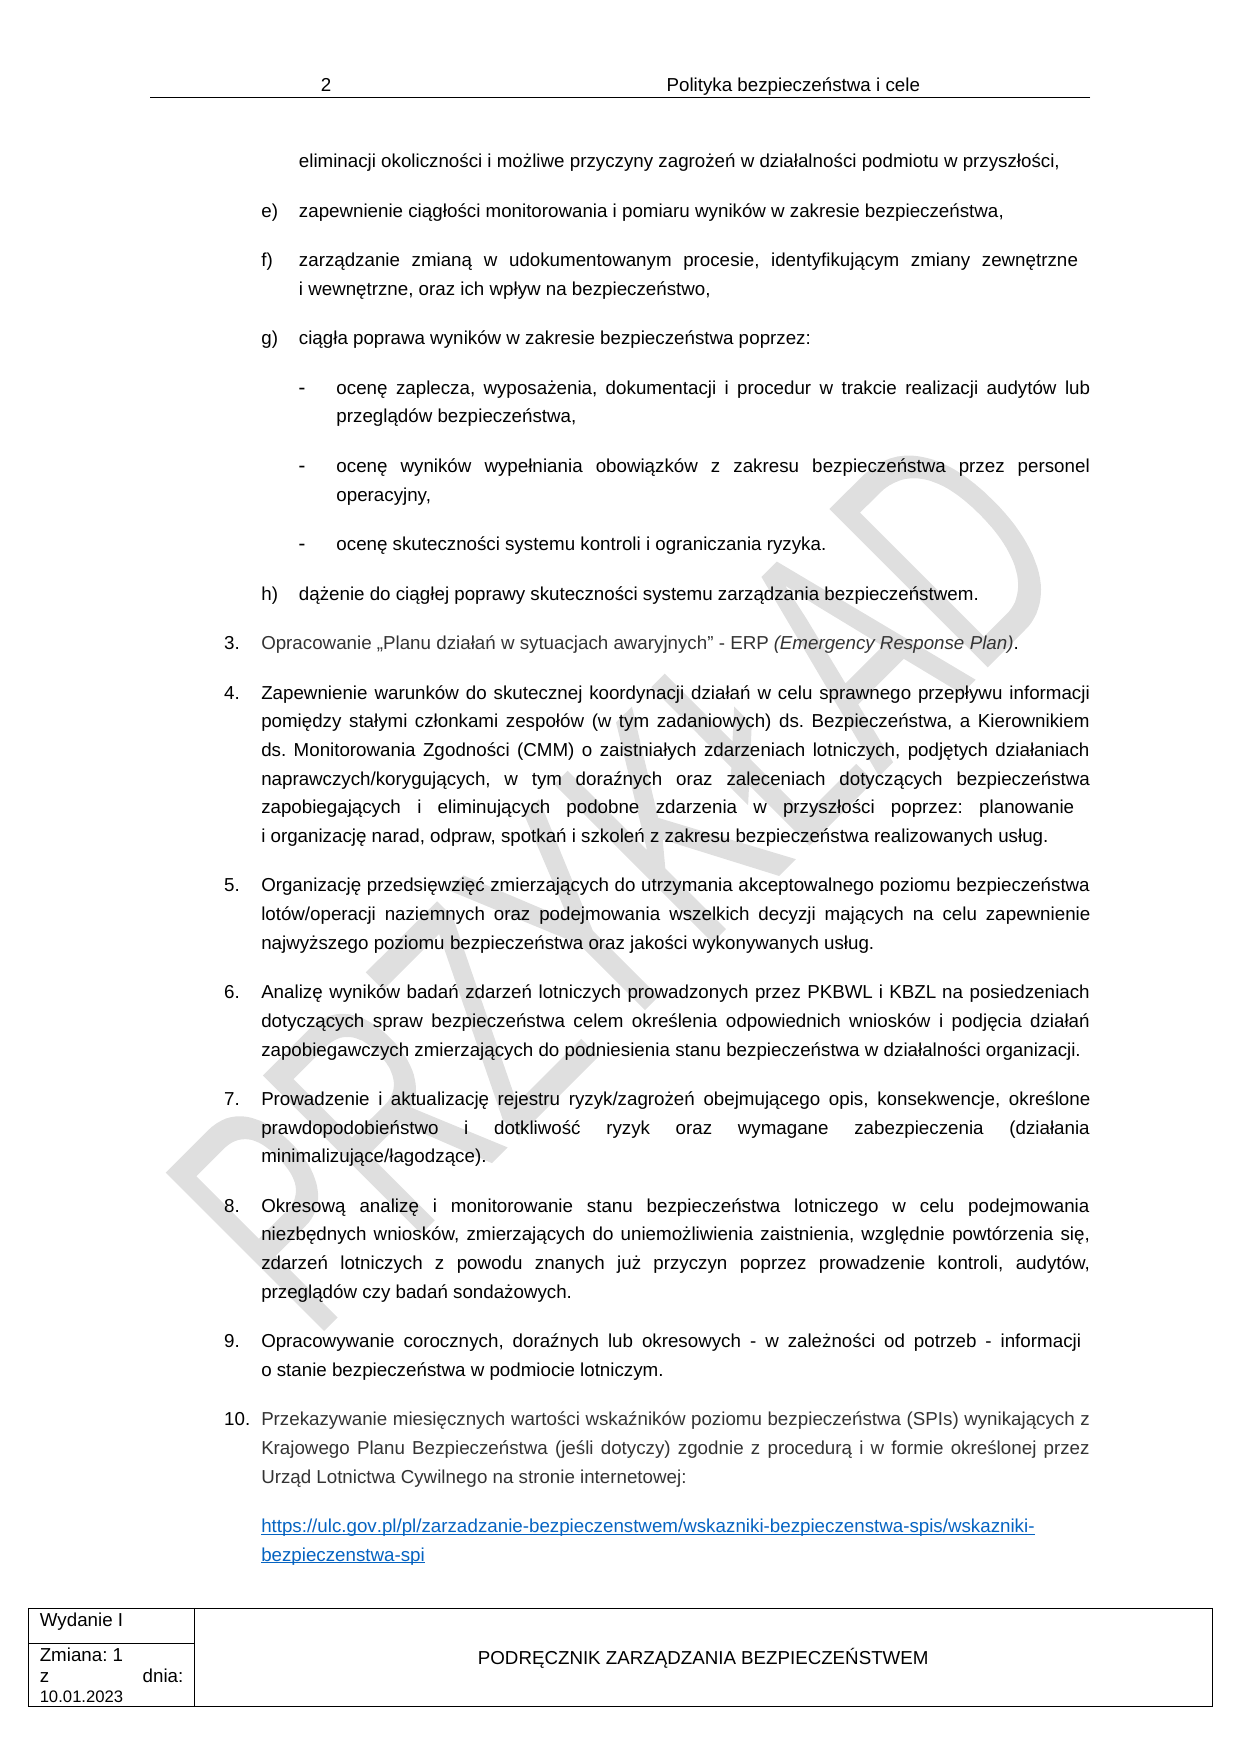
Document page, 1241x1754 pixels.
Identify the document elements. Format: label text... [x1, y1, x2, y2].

list zarządzanie zmianą w udokumentowanym procesie, identyfikującym zmiany zewnętrzne i wewnętrzne, oraz ich wpływ na bezpieczeństwo, [261, 249, 1090, 299]
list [261, 150, 1090, 172]
list Analizę wyników badań zdarzeń lotniczych prowadzonych przez PKBWL i KBZL na posiedzeniach dotyczących spraw bezpieczeństwa celem określenia odpowiednich wniosków i podjęcia działań zapobiegawczych zmierzających do podniesienia stanu bezpieczeństwa w działalności organizacji. [224, 981, 1090, 1060]
list Opracowywanie corocznych, doraźnych lub okresowych - w zależności od potrzeb - informacji o stanie bezpieczeństwa w podmiocie lotniczym. [224, 1330, 1090, 1380]
list ciągła poprawa wyników w zakresie bezpieczeństwa poprzez: [261, 327, 1090, 349]
list Przekazywanie miesięcznych wartości wskaźników poziomu bezpieczeństwa (SPIs) wynikających z Krajowego Planu Bezpieczeństwa (jeśli dotyczy) zgodnie z procedurą i w formie określonej przez Urząd Lotnictwa Cywilnego na stronie internetowej: [224, 1408, 1090, 1487]
list zapewnienie ciągłości monitorowania i pomiaru wyników w zakresie bezpieczeństwa, [261, 199, 1090, 221]
list ocenę zaplecza, wyposażenia, dokumentacji i procedur w trakcie realizacji audytów lub przeglądów bezpieczeństwa, [299, 377, 1090, 427]
list ocenę skuteczności systemu kontroli i ograniczania ryzyka. [299, 533, 1090, 555]
list ocenę wyników wypełniania obowiązków z zakresu bezpieczeństwa przez personel operacyjny, [299, 455, 1090, 505]
list Prowadzenie i aktualizację rejestru ryzyk/zagrożeń obejmującego opis, konsekwencje, określone prawdopodobieństwo i dotkliwość ryzyk oraz wymagane zabezpieczenia (działania minimalizujące/łagodzące). [224, 1088, 1090, 1167]
list Organizację przedsięwzięć zmierzających do utrzymania akceptowalnego poziomu bezpieczeństwa lotów/operacji naziemnych oraz podejmowania wszelkich decyzji mających na celu zapewnienie najwyższego poziomu bezpieczeństwa oraz jakości wykonywanych usług. [224, 874, 1090, 953]
list dążenie do ciągłej poprawy skuteczności systemu zarządzania bezpieczeństwem. [261, 583, 1090, 604]
list https://ulc.gov.pl/pl/zarzadzanie-bezpieczenstwem/wskazniki-bezpieczenstwa-spis/wskazniki-bezpieczenstwa-spi [261, 1515, 1090, 1565]
list Opracowanie „Planu działań w sytuacjach awaryjnych” - ERP (Emergency Response Plan). [224, 632, 1090, 654]
list Zapewnienie warunków do skutecznej koordynacji działań w celu sprawnego przepływu informacji pomiędzy stałymi członkami zespołów (w tym zadaniowych) ds. Bezpieczeństwa, a Kierownikiem ds. Monitorowania Zgodności (CMM) o zaistniałych zdarzeniach lotniczych, podjętych działaniach naprawczych/korygujących, w tym doraźnych oraz zaleceniach dotyczących bezpieczeństwa zapobiegających i eliminujących podobne zdarzenia w przyszłości poprzez: planowanie i organizację narad, odpraw, spotkań i szkoleń z zakresu bezpieczeństwa realizowanych usług. [224, 682, 1090, 846]
list Okresową analizę i monitorowanie stanu bezpieczeństwa lotniczego w celu podejmowania niezbędnych wniosków, zmierzających do uniemożliwienia zaistnienia, względnie powtórzenia się, zdarzeń lotniczych z powodu znanych już przyczyn poprzez prowadzenie kontroli, audytów, przeglądów czy badań sondażowych. [224, 1194, 1090, 1302]
